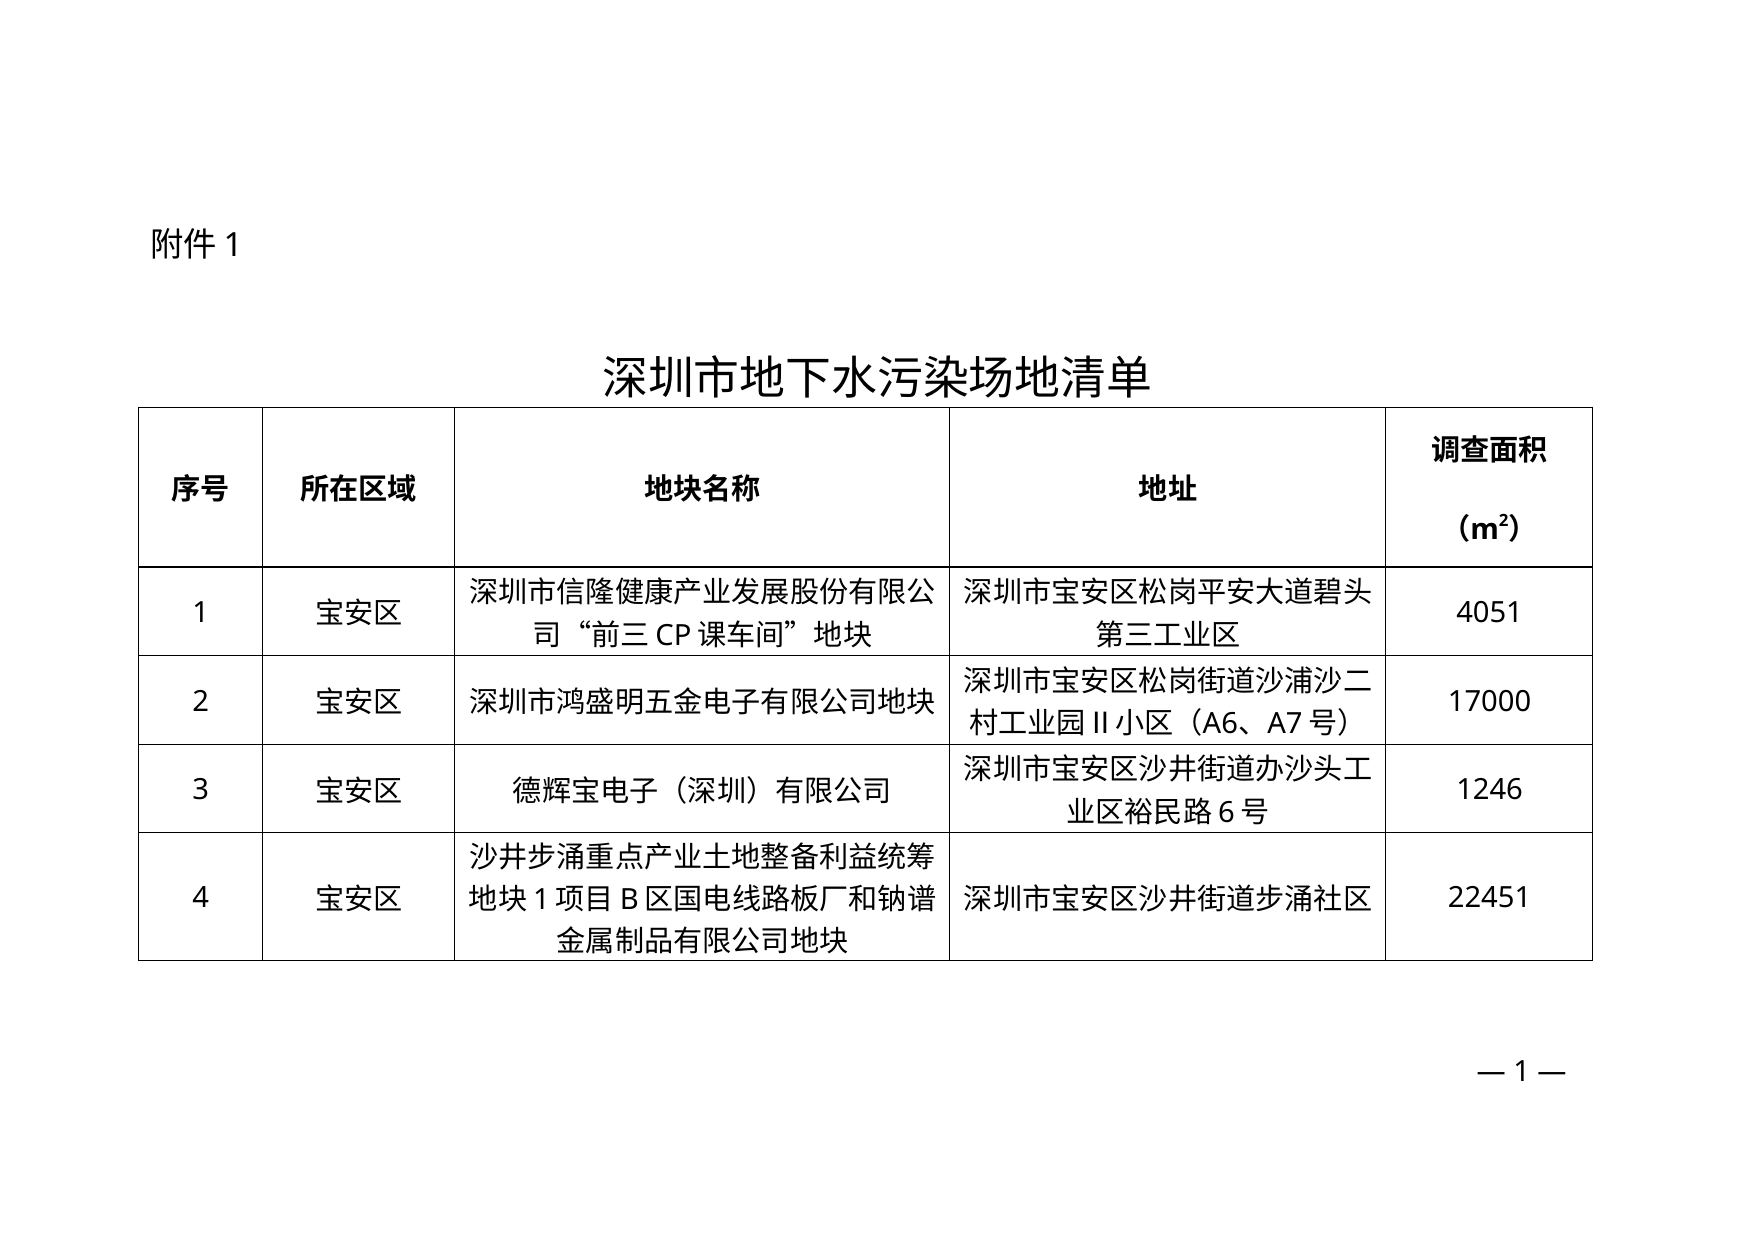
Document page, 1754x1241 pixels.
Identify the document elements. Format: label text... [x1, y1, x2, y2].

table_cell 1246 [1386, 745, 1592, 832]
table_cell 深圳市宝安区沙井街道步涌社区 [950, 833, 1385, 960]
table_cell 深圳市信隆健康产业发展股份有限公司“前三CP课车间”地块 [455, 568, 949, 655]
table_cell 4051 [1386, 568, 1592, 655]
table_header 调查面积（m2） [1386, 408, 1592, 566]
table_cell 4 [139, 833, 262, 960]
table_header 序号 [139, 408, 262, 566]
table_cell 宝安区 [263, 833, 454, 960]
table_cell 宝安区 [263, 656, 454, 743]
table_cell 沙井步涌重点产业土地整备利益统筹地块1项目B区国电线路板厂和钠谱金属制品有限公司地块 [455, 833, 949, 960]
table_header 地块名称 [455, 408, 949, 566]
table_cell 3 [139, 745, 262, 832]
table_cell 深圳市鸿盛明五金电子有限公司地块 [455, 656, 949, 743]
table_cell 深圳市宝安区松岗街道沙浦沙二村工业园Ⅱ小区（A6、A7号） [950, 656, 1385, 743]
table_cell 深圳市宝安区沙井街道办沙头工业区裕民路6号 [950, 745, 1385, 832]
table_cell 1 [139, 568, 262, 655]
table_cell 22451 [1386, 833, 1592, 960]
table_cell 2 [139, 656, 262, 743]
table_cell 17000 [1386, 656, 1592, 743]
table_cell 德辉宝电子（深圳）有限公司 [455, 745, 949, 832]
table_cell 宝安区 [263, 745, 454, 832]
text 深圳市地下水污染场地清单 [150, 346, 1604, 407]
table_cell 宝安区 [263, 568, 454, 655]
table_header 所在区域 [263, 408, 454, 566]
table_header 地址 [950, 408, 1385, 566]
table_cell 深圳市宝安区松岗平安大道碧头第三工业区 [950, 568, 1385, 655]
text 附件1 [150, 202, 1604, 282]
